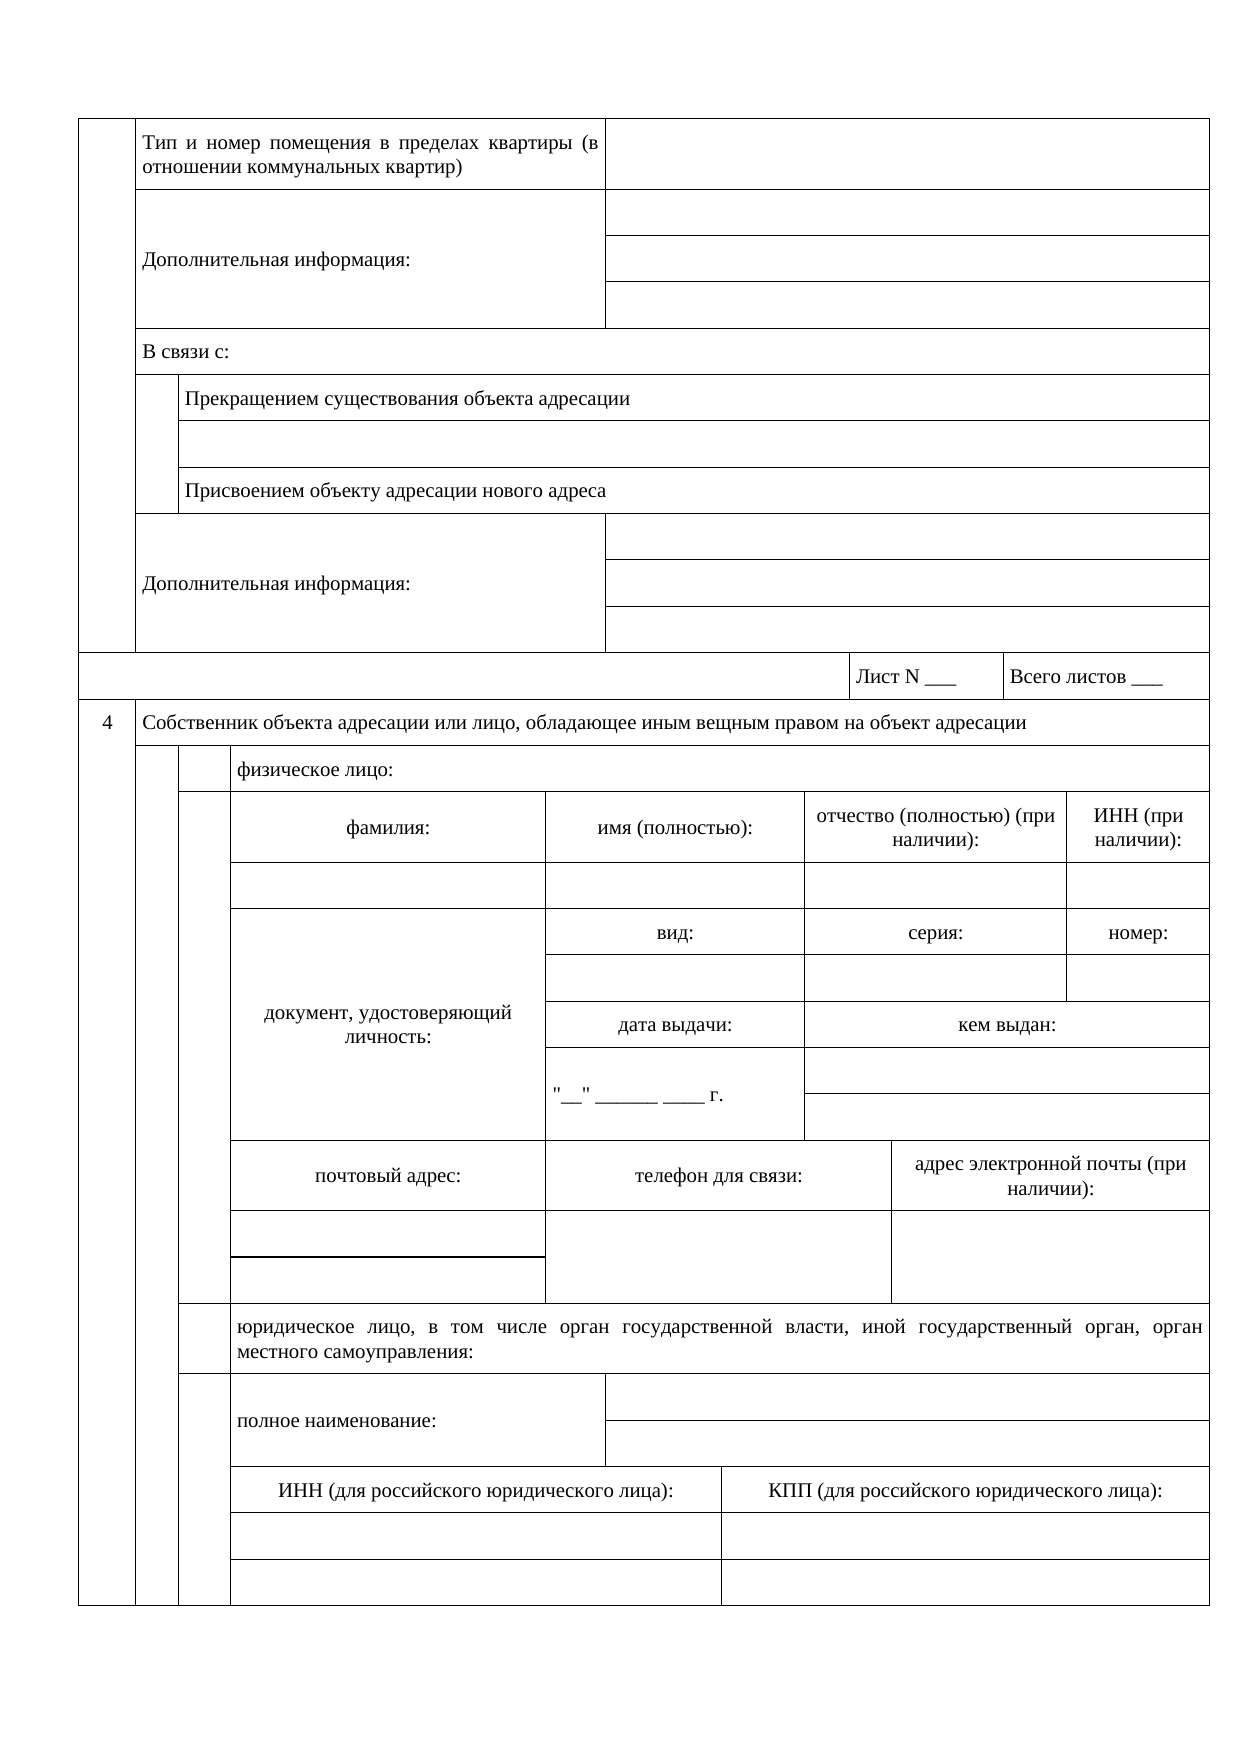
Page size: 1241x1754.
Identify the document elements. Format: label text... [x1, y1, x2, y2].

table_cell фамилия: [231, 792, 545, 862]
table_cell [179, 746, 230, 791]
table_cell серия: [805, 909, 1066, 954]
table_cell [892, 1211, 1209, 1303]
table_cell [231, 1560, 721, 1605]
table_cell [805, 955, 1066, 1001]
table_cell почтовый адрес: [231, 1141, 545, 1210]
table_cell Лист N ___ [850, 653, 1003, 698]
table_cell кем выдан: [805, 1002, 1209, 1047]
table_cell физическое лицо: [231, 746, 1209, 791]
table_cell [179, 1374, 230, 1605]
table_cell Дополнительная информация: [136, 514, 605, 652]
table_cell юридическое лицо, в том числе орган государственной власти, иной государственный орган, орган местного самоуправления: [231, 1304, 1209, 1373]
table_cell [606, 190, 1209, 235]
table_cell Собственник объекта адресации или лицо, обладающее иным вещным правом на объект адресации [136, 700, 1209, 745]
table_cell адрес электронной почты (при наличии): [892, 1141, 1209, 1210]
table_cell [179, 421, 1209, 467]
table_cell ИНН (при наличии): [1067, 792, 1209, 862]
table_cell "__" ______ ____ г. [546, 1048, 804, 1140]
table_cell Дополнительная информация: [136, 190, 605, 328]
table_cell [136, 746, 178, 1605]
table_cell [231, 1211, 545, 1256]
table_cell [231, 1258, 545, 1303]
table_cell отчество (полностью) (при наличии): [805, 792, 1066, 862]
table_cell [606, 1421, 1209, 1466]
table_cell Присвоением объекту адресации нового адреса [179, 468, 1209, 513]
table_cell [546, 955, 804, 1001]
table_cell [805, 863, 1066, 908]
table_cell [606, 560, 1209, 606]
table_cell 4 [79, 700, 135, 1605]
table_cell [606, 282, 1209, 328]
table_cell документ, удостоверяющий личность: [231, 909, 545, 1140]
table_cell [79, 653, 849, 698]
table_cell [179, 792, 230, 1303]
table_cell [722, 1513, 1209, 1559]
table_cell [1067, 863, 1209, 908]
table_cell [231, 1513, 721, 1559]
table_cell [722, 1560, 1209, 1605]
table_cell ИНН (для российского юридического лица): [231, 1467, 721, 1512]
table_cell [1067, 955, 1209, 1001]
table_cell [179, 1304, 230, 1373]
table_cell [606, 1374, 1209, 1419]
table_cell Прекращением существования объекта адресации [179, 375, 1209, 420]
table_cell [231, 863, 545, 908]
table_cell [546, 863, 804, 908]
table_cell Всего листов ___ [1004, 653, 1209, 698]
table_cell [136, 375, 178, 513]
table_cell [606, 119, 1209, 188]
table_cell [606, 236, 1209, 281]
table_cell [606, 514, 1209, 559]
table_cell телефон для связи: [546, 1141, 891, 1210]
table_cell Тип и номер помещения в пределах квартиры (в отношении коммунальных квартир) [136, 119, 605, 188]
table_cell В связи с: [136, 329, 1209, 374]
table_cell КПП (для российского юридического лица): [722, 1467, 1209, 1512]
table_cell вид: [546, 909, 804, 954]
table_cell [805, 1048, 1209, 1093]
table_cell [546, 1211, 891, 1303]
table_cell номер: [1067, 909, 1209, 954]
table_cell имя (полностью): [546, 792, 804, 862]
table_cell дата выдачи: [546, 1002, 804, 1047]
table_cell [805, 1094, 1209, 1140]
table_cell [606, 607, 1209, 652]
table_cell полное наименование: [231, 1374, 605, 1466]
